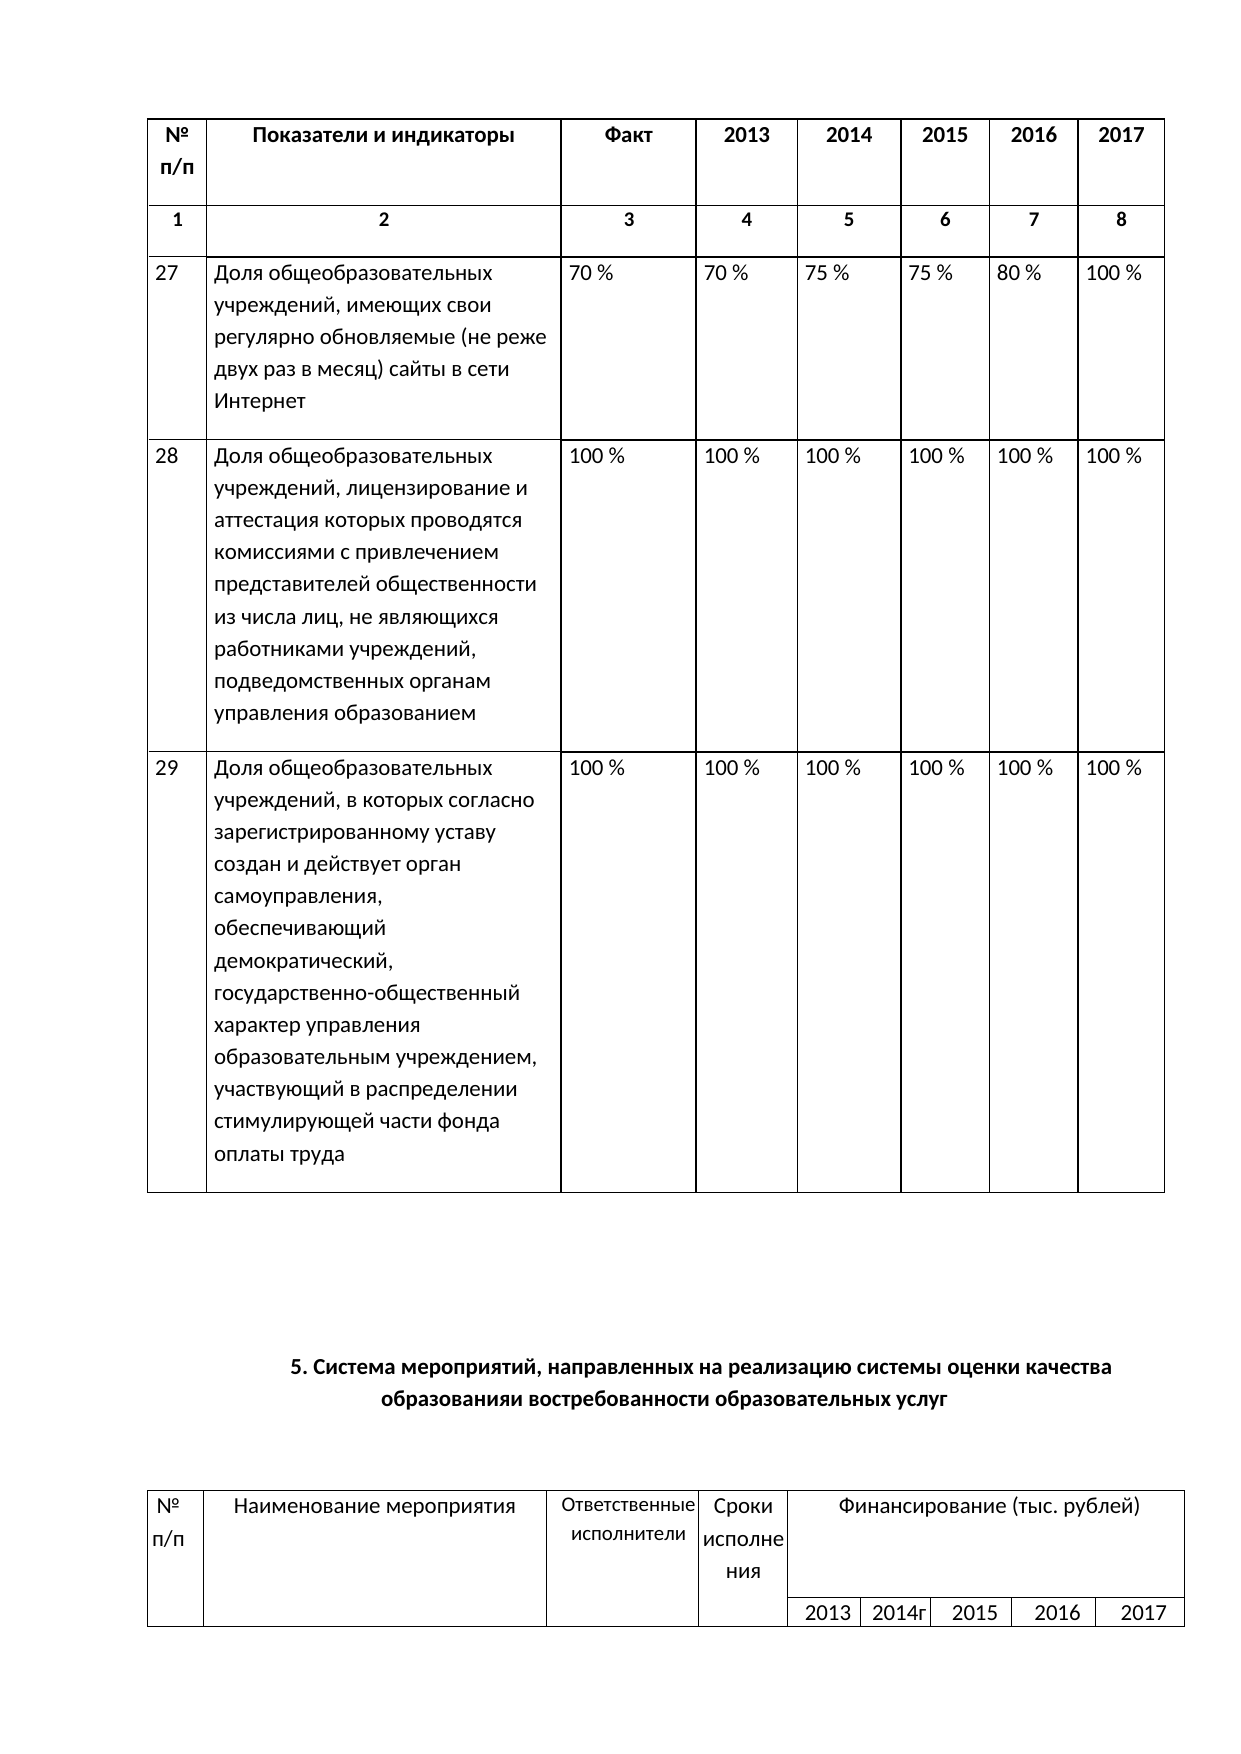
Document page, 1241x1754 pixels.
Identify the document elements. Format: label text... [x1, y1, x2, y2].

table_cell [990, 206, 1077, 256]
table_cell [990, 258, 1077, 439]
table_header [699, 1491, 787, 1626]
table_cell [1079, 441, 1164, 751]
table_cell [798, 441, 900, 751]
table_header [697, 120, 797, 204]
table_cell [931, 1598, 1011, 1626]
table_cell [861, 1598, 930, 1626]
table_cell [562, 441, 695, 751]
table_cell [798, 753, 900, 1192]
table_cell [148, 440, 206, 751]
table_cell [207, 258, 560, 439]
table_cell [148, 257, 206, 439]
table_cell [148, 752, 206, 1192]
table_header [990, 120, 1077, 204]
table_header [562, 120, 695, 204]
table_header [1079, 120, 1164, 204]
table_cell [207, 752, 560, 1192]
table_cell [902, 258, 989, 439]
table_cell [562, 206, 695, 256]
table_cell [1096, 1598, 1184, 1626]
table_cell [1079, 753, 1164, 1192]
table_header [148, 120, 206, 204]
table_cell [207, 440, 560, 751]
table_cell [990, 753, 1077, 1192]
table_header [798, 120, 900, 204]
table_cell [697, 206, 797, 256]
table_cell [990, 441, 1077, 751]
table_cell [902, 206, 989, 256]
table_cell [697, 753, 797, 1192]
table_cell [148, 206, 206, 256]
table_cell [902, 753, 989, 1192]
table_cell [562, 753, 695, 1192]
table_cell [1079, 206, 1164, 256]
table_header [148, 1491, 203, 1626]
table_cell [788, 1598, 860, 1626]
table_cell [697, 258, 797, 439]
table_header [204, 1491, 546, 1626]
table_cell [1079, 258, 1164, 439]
text 5. Система мероприятий, направленных на реализацию системы оценки качества образованияи востребованности образовательных услуг [177, 1352, 1152, 1412]
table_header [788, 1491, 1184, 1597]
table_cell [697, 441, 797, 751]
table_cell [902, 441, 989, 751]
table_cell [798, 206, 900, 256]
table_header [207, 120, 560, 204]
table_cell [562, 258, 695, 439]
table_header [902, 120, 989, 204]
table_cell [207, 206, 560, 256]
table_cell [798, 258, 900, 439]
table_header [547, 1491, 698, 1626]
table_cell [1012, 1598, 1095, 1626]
